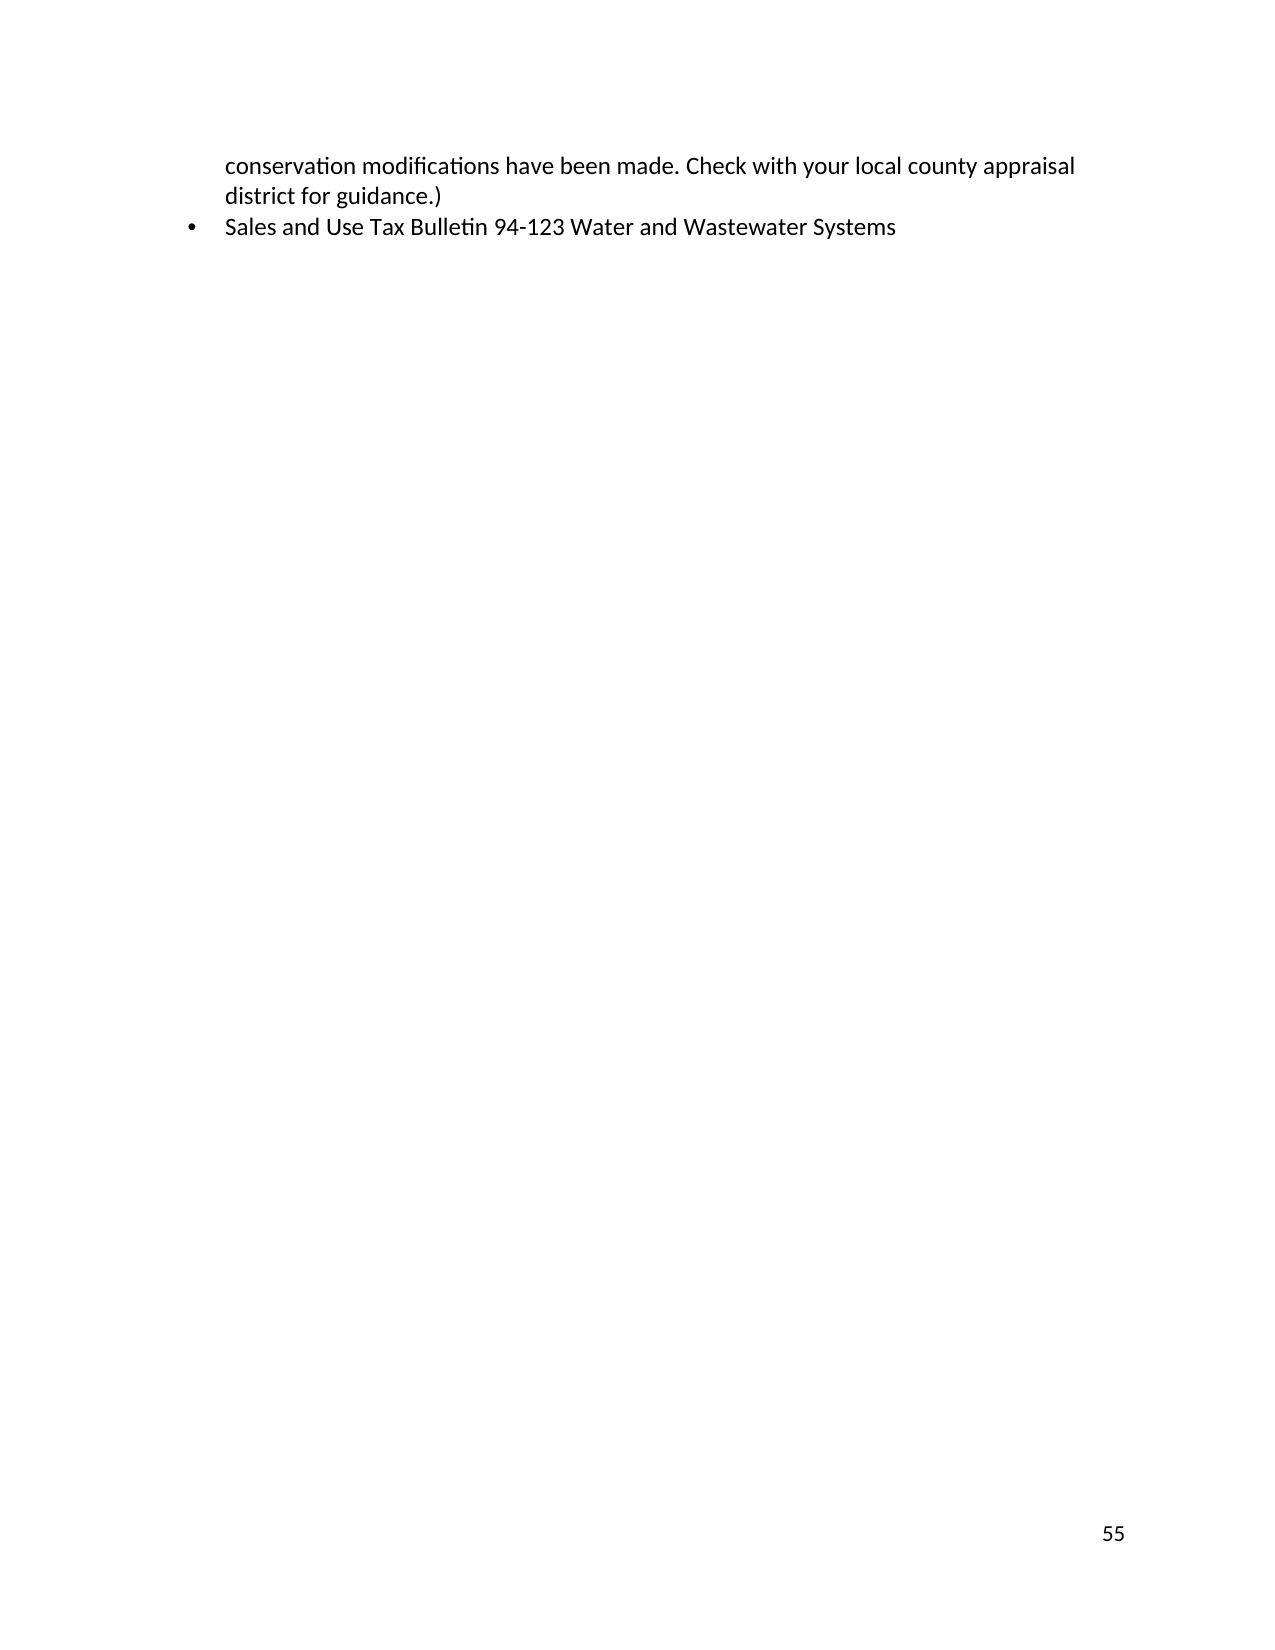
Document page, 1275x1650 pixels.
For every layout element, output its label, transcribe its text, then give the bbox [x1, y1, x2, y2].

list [187, 150, 1125, 211]
list Sales and Use Tax Bulletin 94-123 Water and Wastewater Systems [187, 211, 1125, 242]
